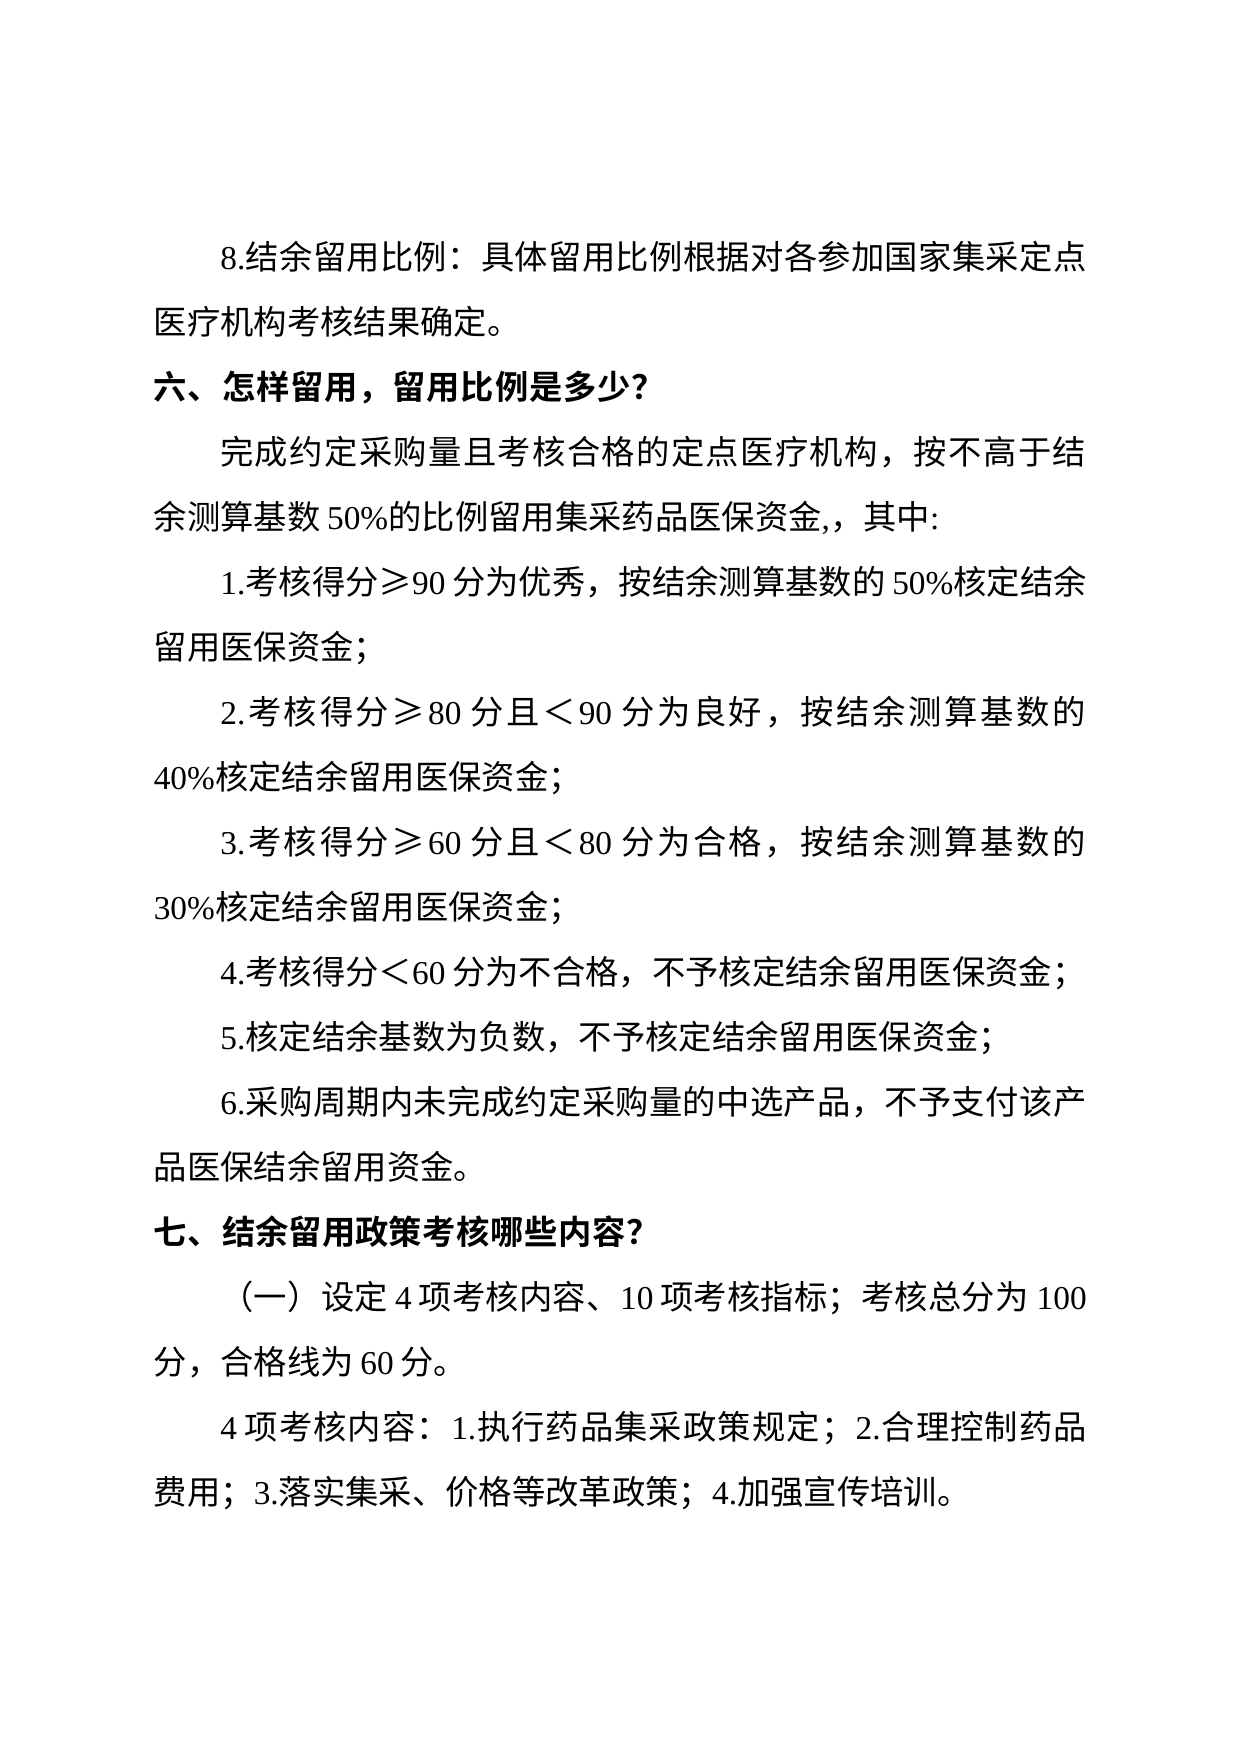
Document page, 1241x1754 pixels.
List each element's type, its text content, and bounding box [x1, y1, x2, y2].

list 4.考核得分＜60分为不合格，不予核定结余留用医保资金； [153, 937, 1087, 1002]
text 8.结余留用比例：具体留用比例根据对各参加国家集采定点医疗机构考核结果确定。 [153, 222, 1087, 352]
list 1.考核得分≥90分为优秀，按结余测算基数的50%核定结余留用医保资金； [153, 547, 1087, 677]
list 3.考核得分≥60分且＜80分为合格，按结余测算基数的30%核定结余留用医保资金； [153, 807, 1087, 937]
list 2.考核得分≥80分且＜90分为良好，按结余测算基数的40%核定结余留用医保资金； [153, 677, 1087, 807]
text 六、怎样留用，留用比例是多少？ [153, 352, 1087, 417]
text （一）设定4项考核内容、10项考核指标；考核总分为100分，合格线为60分。 [153, 1262, 1087, 1392]
text 4项考核内容：1.执行药品集采政策规定；2.合理控制药品费用；3.落实集采、价格等改革政策；4.加强宣传培训。 [153, 1392, 1087, 1522]
list 5.核定结余基数为负数，不予核定结余留用医保资金； [153, 1002, 1087, 1067]
text 完成约定采购量且考核合格的定点医疗机构，按不高于结余测算基数50%的比例留用集采药品医保资金,，其中: [153, 417, 1087, 547]
list 6.采购周期内未完成约定采购量的中选产品，不予支付该产品医保结余留用资金。 [153, 1067, 1087, 1197]
text 七、结余留用政策考核哪些内容？ [153, 1197, 1087, 1262]
